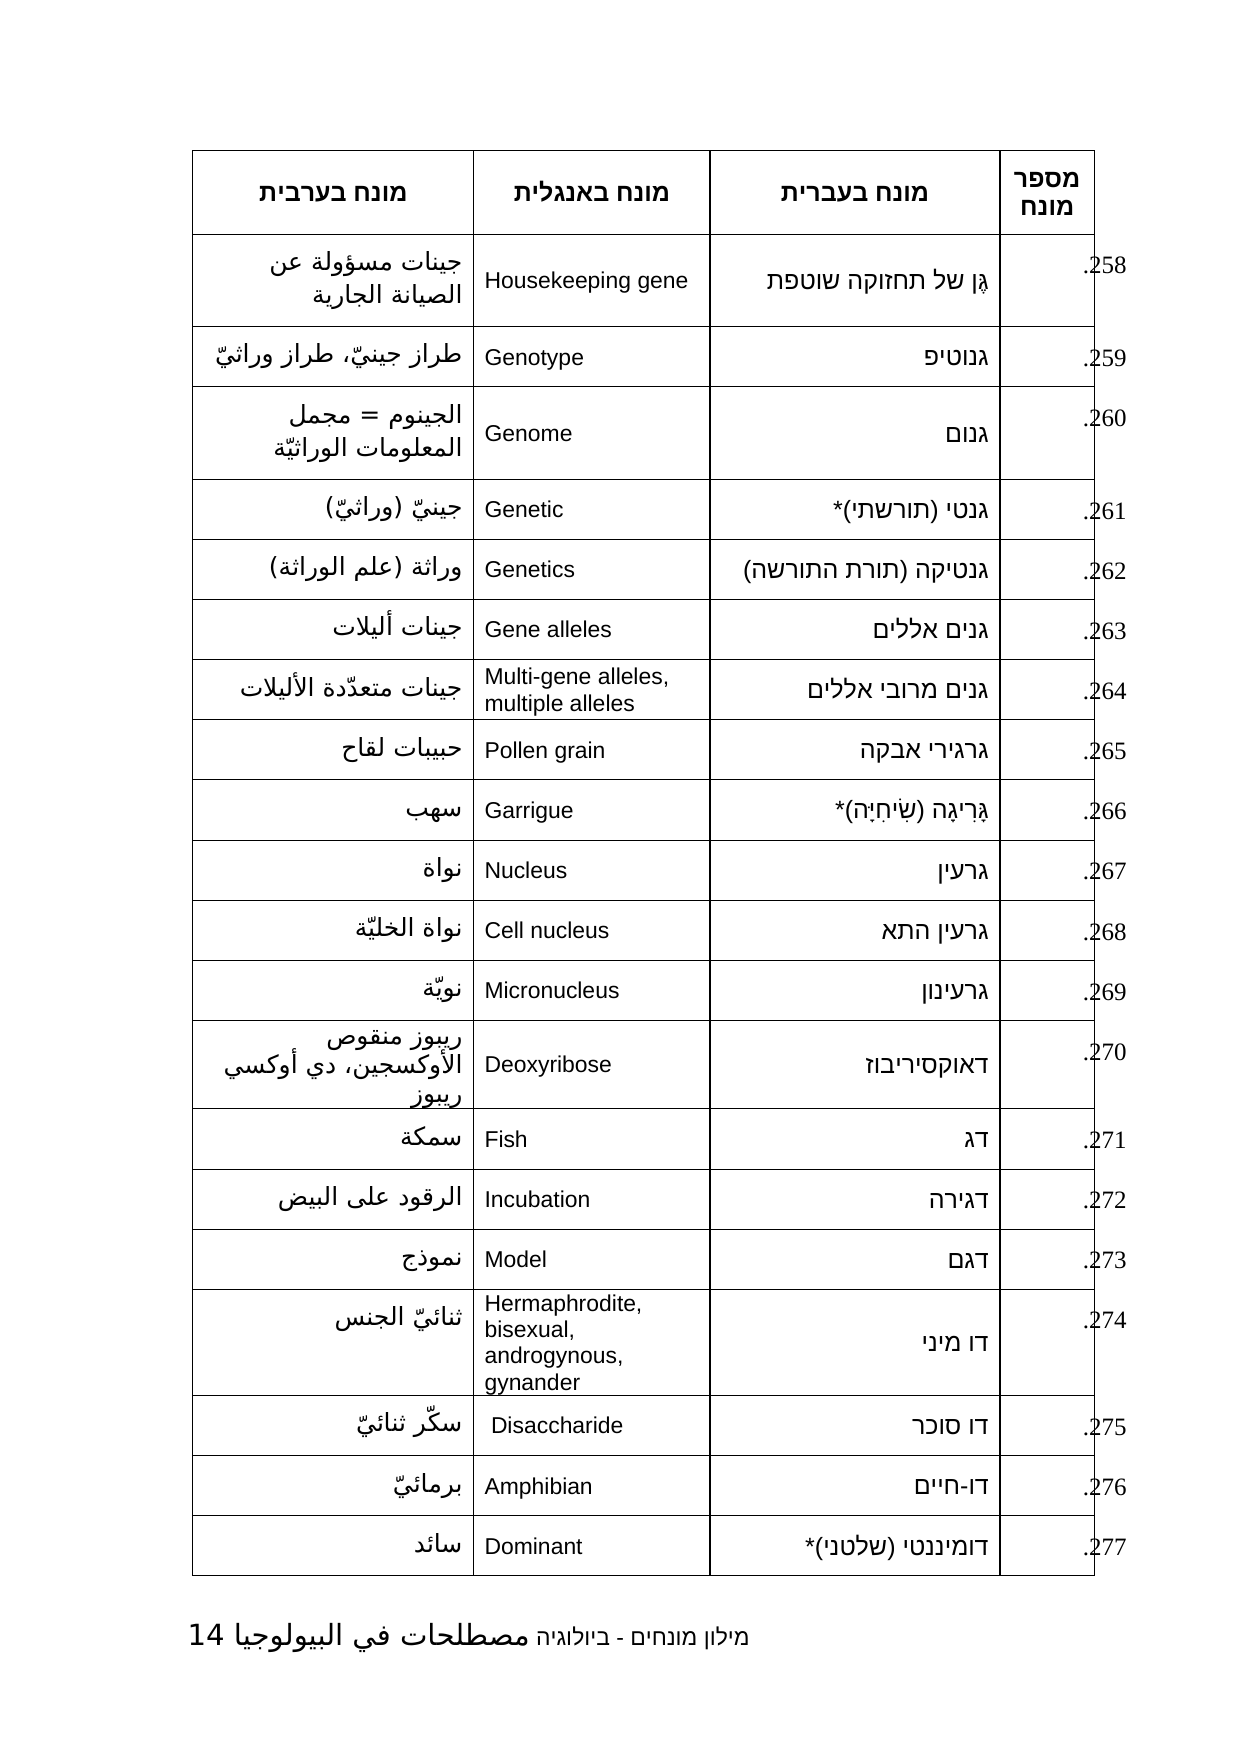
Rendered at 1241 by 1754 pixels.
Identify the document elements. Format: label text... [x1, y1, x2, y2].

table_cell ريبوز منقوص الأوكسجين، دي أوكسي ريبوز [193, 1021, 473, 1108]
table_cell [1001, 841, 1094, 899]
table_header מונח באנגלית [474, 151, 709, 233]
table_cell Cell nucleus [474, 901, 709, 960]
table_cell גנוטיפ [711, 327, 999, 386]
table_cell דג [711, 1109, 999, 1168]
table_cell وراثة (علم الوراثة) [193, 540, 473, 599]
table_cell גנים אללים [711, 600, 999, 659]
table_cell דומיננטי (שלטני)* [711, 1516, 999, 1575]
table_header מונח בעברית [711, 151, 999, 233]
table_cell [1001, 1021, 1094, 1108]
table_cell جينات أليلات [193, 600, 473, 659]
table_cell طراز جينيّ، طراز وراثيّ [193, 327, 473, 386]
table_cell Multi-gene alleles, multiple alleles [474, 660, 709, 719]
table_cell جينات متعدّدة الأليلات [193, 660, 473, 719]
table_cell سهب [193, 780, 473, 839]
table_cell [1001, 660, 1094, 719]
table_cell جينات مسؤولة عن الصيانة الجارية [193, 235, 473, 326]
table_cell Nucleus [474, 841, 709, 899]
table_cell Disaccharide [474, 1396, 709, 1455]
table_cell גֶּן של תחזוקה שוטפת [711, 235, 999, 326]
table_cell [1001, 780, 1094, 839]
table_cell דגירה [711, 1170, 999, 1228]
table_cell Genotype [474, 327, 709, 386]
table_header מספר מונח [1001, 151, 1094, 233]
table_cell [1001, 480, 1094, 539]
table_cell Incubation [474, 1170, 709, 1228]
table_cell [1001, 1290, 1094, 1395]
table_cell Deoxyribose [474, 1021, 709, 1108]
table_cell דו סוכר [711, 1396, 999, 1455]
table_cell جينيّ (وراثيّ) [193, 480, 473, 539]
table_cell דגם [711, 1230, 999, 1289]
table_cell نواة الخليّة [193, 901, 473, 960]
table_cell نويّة [193, 961, 473, 1020]
table_cell גרעין [711, 841, 999, 899]
table_cell Housekeeping gene [474, 235, 709, 326]
table_cell [1001, 387, 1094, 479]
table_cell [1001, 540, 1094, 599]
table_header מונח בערבית [193, 151, 473, 233]
table_cell [1001, 600, 1094, 659]
table_cell גרעין התא [711, 901, 999, 960]
table_cell דאוקסיריבוז [711, 1021, 999, 1108]
table_cell [1001, 1230, 1094, 1289]
table_cell גנטיקה (תורת התורשה) [711, 540, 999, 599]
table_cell الجينوم = مجمل المعلومات الوراثيّة [193, 387, 473, 479]
table_cell [1001, 235, 1094, 326]
table_cell [1001, 1456, 1094, 1515]
table_cell [1001, 327, 1094, 386]
table_cell גרגירי אבקה [711, 720, 999, 779]
table_cell Micronucleus [474, 961, 709, 1020]
table_cell דו-חיים [711, 1456, 999, 1515]
table_cell Fish [474, 1109, 709, 1168]
table_cell Genome [474, 387, 709, 479]
table_cell حبيبات لقاح [193, 720, 473, 779]
table_cell سمكة [193, 1109, 473, 1168]
table_cell ثنائيّ الجنس [193, 1290, 473, 1395]
table_cell Model [474, 1230, 709, 1289]
table_cell גרעינון [711, 961, 999, 1020]
table_cell سكّر ثنائيّ [193, 1396, 473, 1455]
table_cell [1001, 1109, 1094, 1168]
table_cell Genetics [474, 540, 709, 599]
table_cell Gene alleles [474, 600, 709, 659]
table_cell برمائيّ [193, 1456, 473, 1515]
table_cell דו מיני [711, 1290, 999, 1395]
table_cell גנטי (תורשתי)* [711, 480, 999, 539]
table_cell Garrigue [474, 780, 709, 839]
table_cell سائد [193, 1516, 473, 1575]
table_cell Hermaphrodite, bisexual, androgynous, gynander [474, 1290, 709, 1395]
table_cell الرقود على البيض [193, 1170, 473, 1228]
table_cell [1001, 901, 1094, 960]
table_cell גָּרִיגָה (שִׂיחִיָּה)* [711, 780, 999, 839]
table_cell גנים מרובי אללים [711, 660, 999, 719]
table_cell Dominant [474, 1516, 709, 1575]
table_cell [1001, 1170, 1094, 1228]
table_cell Amphibian [474, 1456, 709, 1515]
table_cell גנום [711, 387, 999, 479]
table_cell [1001, 720, 1094, 779]
table_cell Pollen grain [474, 720, 709, 779]
table_cell [1001, 961, 1094, 1020]
table_cell [1001, 1396, 1094, 1455]
table_cell نموذج [193, 1230, 473, 1289]
table_cell [1001, 1516, 1094, 1575]
table_cell نواة [193, 841, 473, 899]
table_cell Genetic [474, 480, 709, 539]
